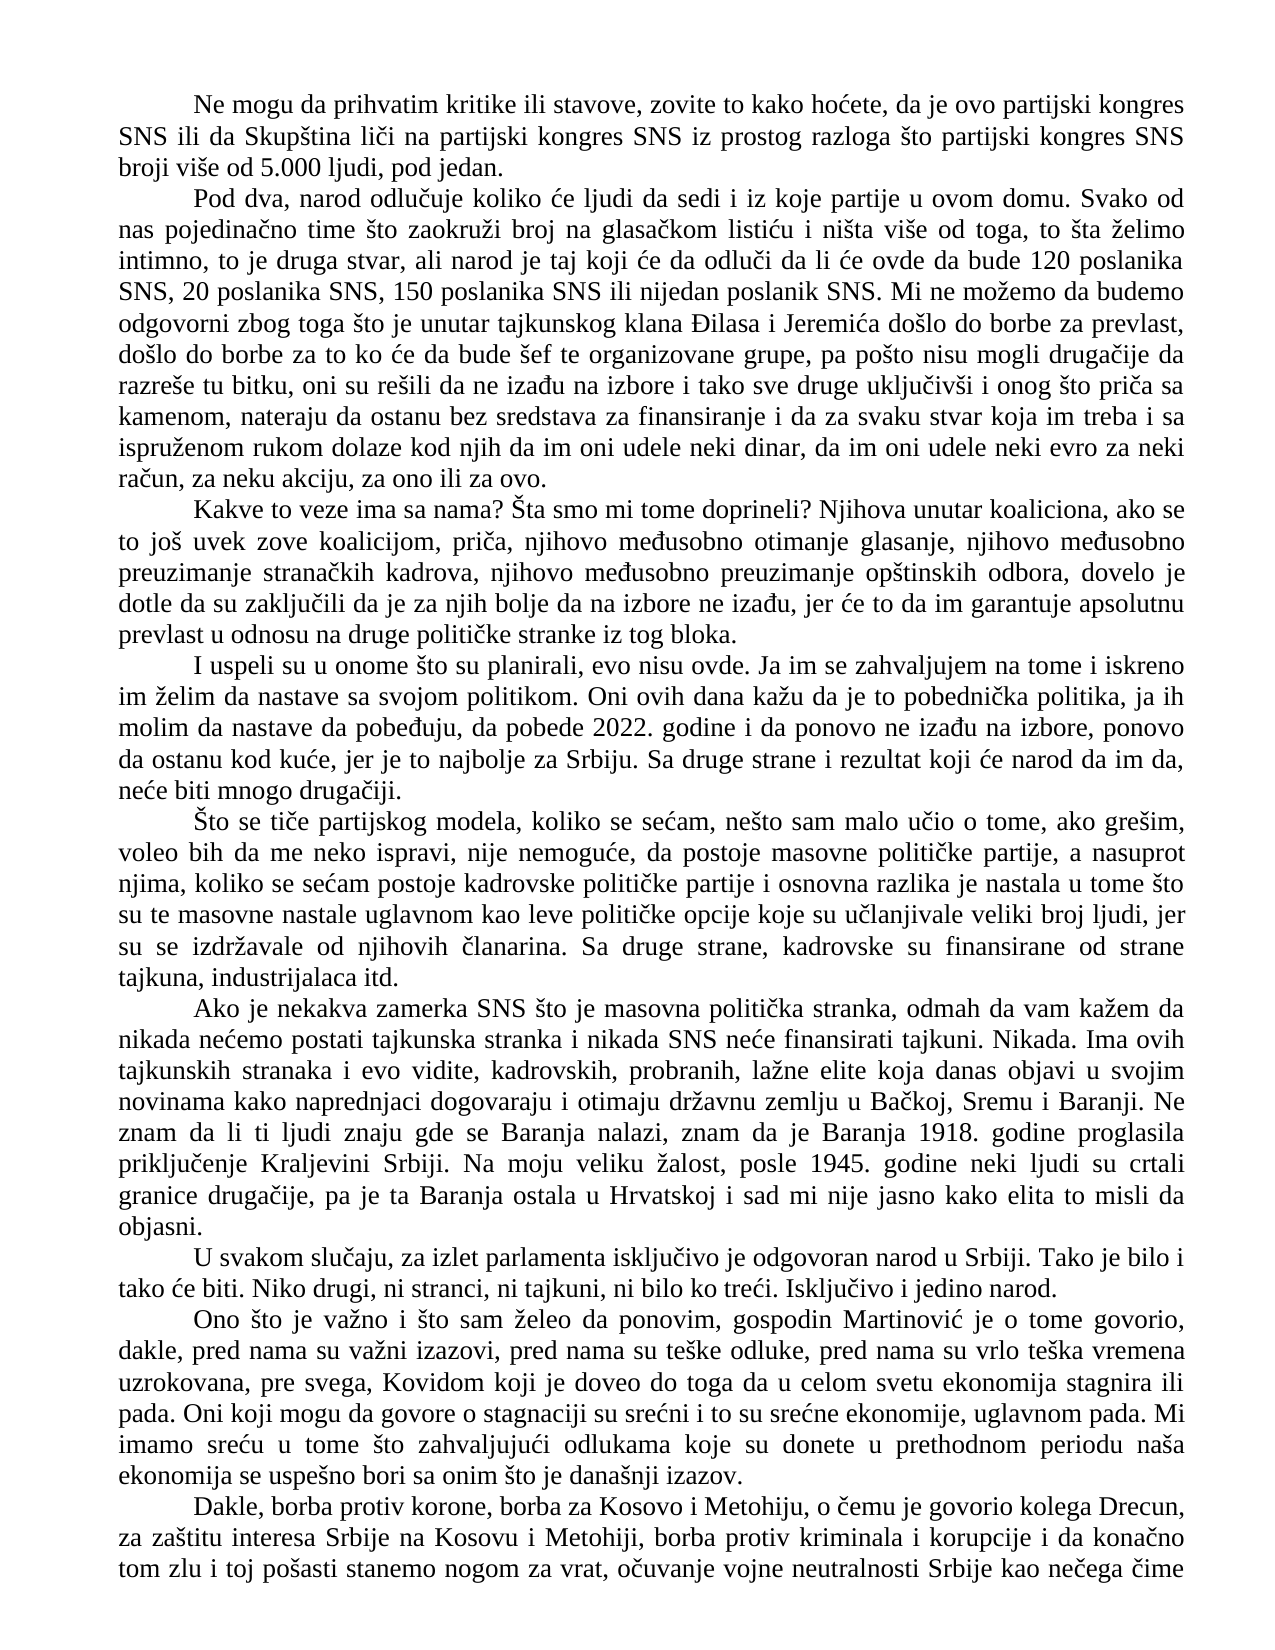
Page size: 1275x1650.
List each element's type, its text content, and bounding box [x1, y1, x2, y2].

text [118, 1490, 1186, 1584]
text I uspeli su u onome što su planirali, evo nisu ovde. Ja im se zahvaljujem na tome i iskreno im želim da nastave sa svojom politikom. Oni ovih dana kažu da je to pobednička politika, ja ih molim da nastave da pobeđuju, da pobede 2022. godine i da ponovo ne izađu na izbore, ponovo da ostanu kod kuće, jer je to najbolje za Srbiju. Sa druge strane i rezultat koji će narod da im da, neće biti mnogo drugačiji. [118, 649, 1186, 805]
text Pod dva, narod odlučuje koliko će ljudi da sedi i iz koje partije u ovom domu. Svako od nas pojedinačno time što zaokruži broj na glasačkom listiću i ništa više od toga, to šta želimo intimno, to je druga stvar, ali narod je taj koji će da odluči da li će ovde da bude 120 poslanika SNS, 20 poslanika SNS, 150 poslanika SNS ili nijedan poslanik SNS. Mi ne možemo da budemo odgovorni zbog toga što je unutar tajkunskog klana Đilasa i Jeremića došlo do borbe za prevlast, došlo do borbe za to ko će da bude šef te organizovane grupe, pa pošto nisu mogli drugačije da razreše tu bitku, oni su rešili da ne izađu na izbore i tako sve druge uključivši i onog što priča sa kamenom, nateraju da ostanu bez sredstava za finansiranje i da za svaku stvar koja im treba i sa ispruženom rukom dolaze kod njih da im oni udele neki dinar, da im oni udele neki evro za neki račun, za neku akciju, za ono ili za ovo. [118, 182, 1186, 493]
text Ako je nekakva zamerka SNS što je masovna politička stranka, odmah da vam kažem da nikada nećemo postati tajkunska stranka i nikada SNS neće finansirati tajkuni. Nikada. Ima ovih tajkunskih stranaka i evo vidite, kadrovskih, probranih, lažne elite koja danas objavi u svojim novinama kako naprednjaci dogovaraju i otimaju državnu zemlju u Bačkoj, Sremu i Baranji. Ne znam da li ti ljudi znaju gde se Baranja nalazi, znam da je Baranja 1918. godine proglasila priključenje Kraljevini Srbiji. Na moju veliku žalost, posle 1945. godine neki ljudi su crtali granice drugačije, pa je ta Baranja ostala u Hrvatskoj i sad mi nije jasno kako elita to misli da objasni. [118, 992, 1186, 1241]
text Ono što je važno i što sam želeo da ponovim, gospodin Martinović je o tome govorio, dakle, pred nama su važni izazovi, pred nama su teške odluke, pred nama su vrlo teška vremena uzrokovana, pre svega, Kovidom koji je doveo do toga da u celom svetu ekonomija stagnira ili pada. Oni koji mogu da govore o stagnaciji su srećni i to su srećne ekonomije, uglavnom pada. Mi imamo sreću u tome što zahvaljujući odlukama koje su donete u prethodnom periodu naša ekonomija se uspešno bori sa onim što je današnji izazov. [118, 1303, 1186, 1490]
text U svakom slučaju, za izlet parlamenta isključivo je odgovoran narod u Srbiji. Tako je bilo i tako će biti. Niko drugi, ni stranci, ni tajkuni, ni bilo ko treći. Isključivo i jedino narod. [118, 1241, 1186, 1303]
text Što se tiče partijskog modela, koliko se sećam, nešto sam malo učio o tome, ako grešim, voleo bih da me neko ispravi, nije nemoguće, da postoje masovne političke partije, a nasuprot njima, koliko se sećam postoje kadrovske političke partije i osnovna razlika je nastala u tome što su te masovne nastale uglavnom kao leve političke opcije koje su učlanjivale veliki broj ljudi, jer su se izdržavale od njihovih članarina. Sa druge strane, kadrovske su finansirane od strane tajkuna, industrijalaca itd. [118, 805, 1186, 992]
text Ne mogu da prihvatim kritike ili stavove, zovite to kako hoćete, da je ovo partijski kongres SNS ili da Skupština liči na partijski kongres SNS iz prostog razloga što partijski kongres SNS broji više od 5.000 ljudi, pod jedan. [118, 89, 1186, 182]
text Kakve to veze ima sa nama? Šta smo mi tome doprineli? Njihova unutar koaliciona, ako se to još uvek zove koalicijom, priča, njihovo međusobno otimanje glasanje, njihovo međusobno preuzimanje stranačkih kadrova, njihovo međusobno preuzimanje opštinskih odbora, dovelo je dotle da su zaključili da je za njih bolje da na izbore ne izađu, jer će to da im garantuje apsolutnu prevlast u odnosu na druge političke stranke iz tog bloka. [118, 493, 1186, 649]
